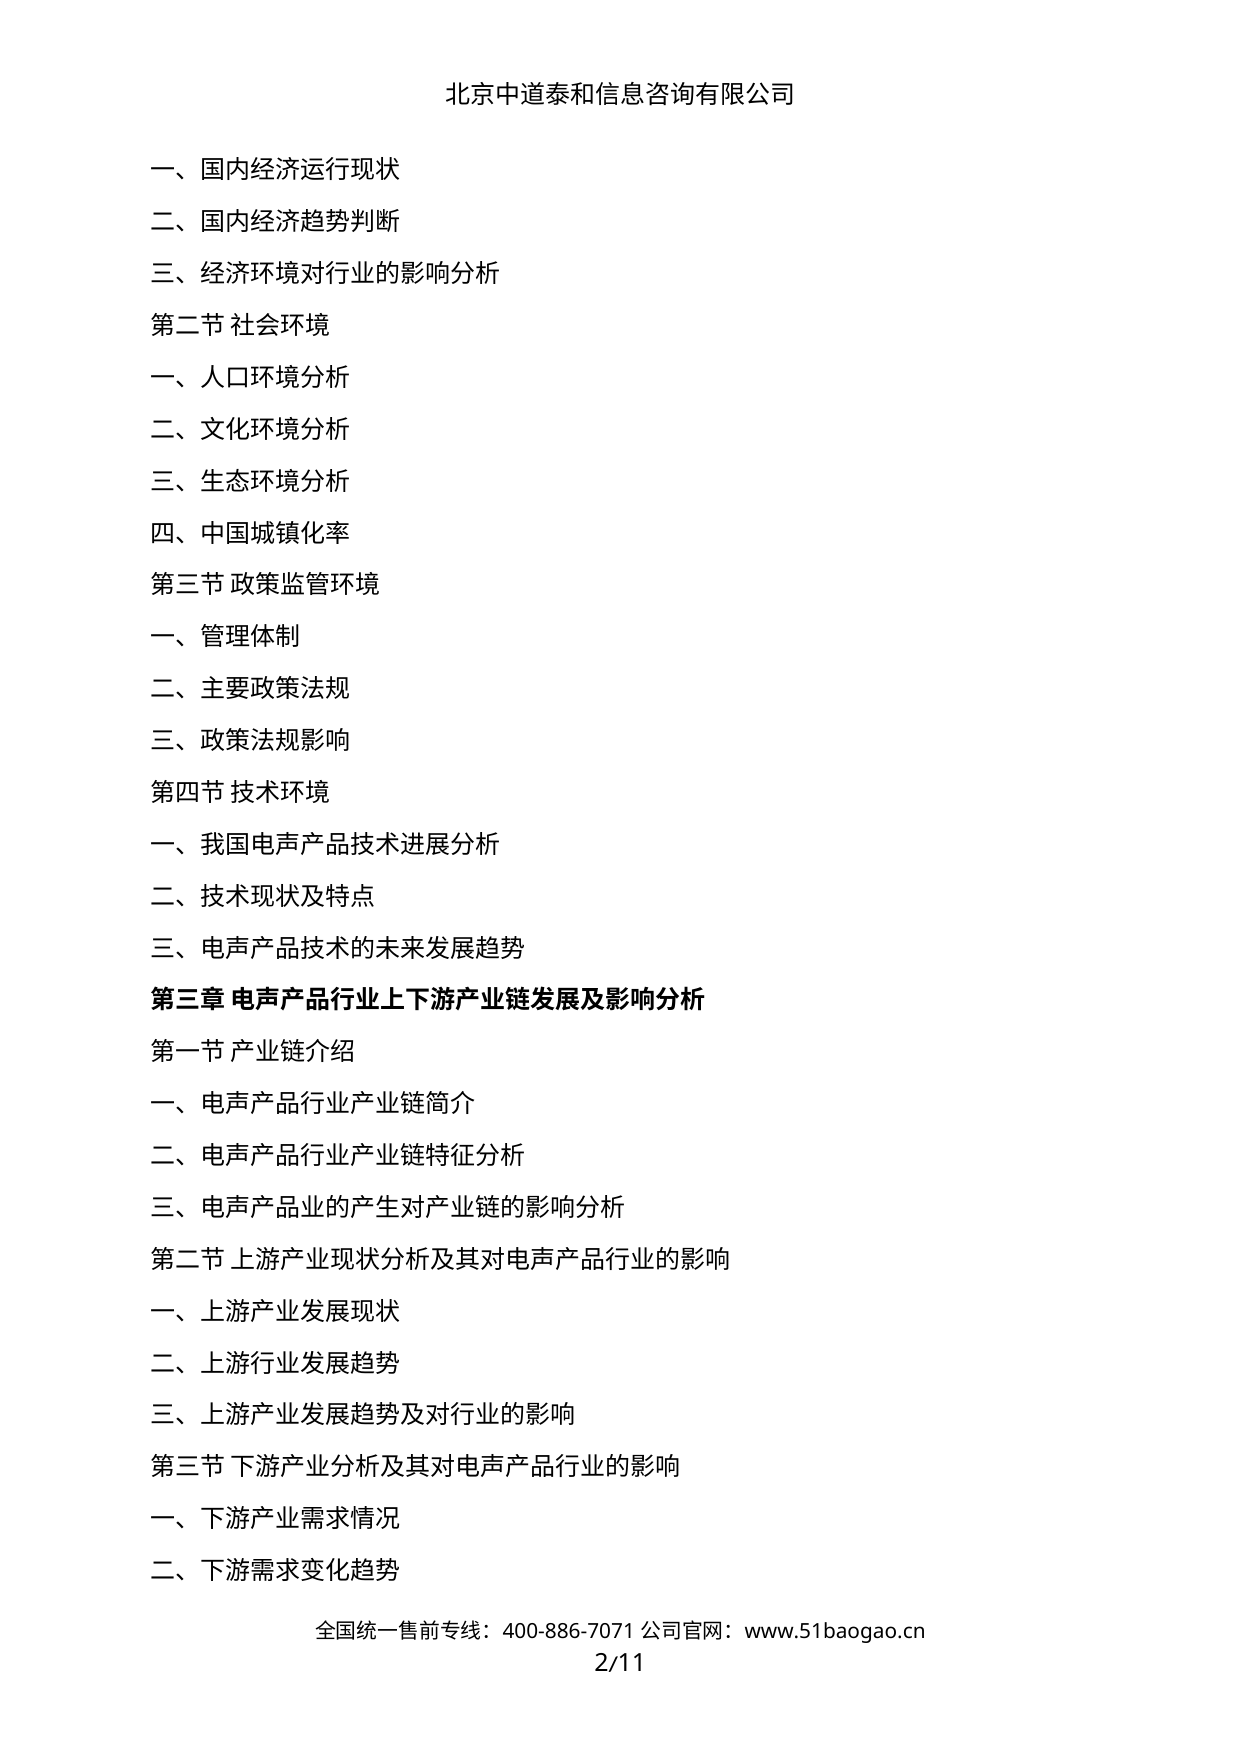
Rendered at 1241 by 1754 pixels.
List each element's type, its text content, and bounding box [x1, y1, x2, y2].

text 三、电声产品业的产生对产业链的影响分析 [150, 1187, 1090, 1224]
text 三、政策法规影响 [150, 721, 1090, 757]
text 一、电声产品行业产业链简介 [150, 1084, 1090, 1120]
text 三、上游产业发展趋势及对行业的影响 [150, 1395, 1090, 1431]
text 一、人口环境分析 [150, 357, 1090, 394]
text 第三节 下游产业分析及其对电声产品行业的影响 [150, 1447, 1090, 1483]
text 第三节 政策监管环境 [150, 565, 1090, 601]
text 三、电声产品技术的未来发展趋势 [150, 928, 1090, 964]
text 四、中国城镇化率 [150, 513, 1090, 549]
text 第一节 产业链介绍 [150, 1032, 1090, 1068]
text 二、文化环境分析 [150, 409, 1090, 446]
text 一、我国电声产品技术进展分析 [150, 824, 1090, 861]
text 二、上游行业发展趋势 [150, 1343, 1090, 1379]
text 一、下游产业需求情况 [150, 1499, 1090, 1535]
text 第二节 上游产业现状分析及其对电声产品行业的影响 [150, 1239, 1090, 1276]
text 一、上游产业发展现状 [150, 1291, 1090, 1327]
text 第三章 电声产品行业上下游产业链发展及影响分析 [150, 980, 1090, 1016]
text 二、国内经济趋势判断 [150, 202, 1090, 238]
text 第二节 社会环境 [150, 306, 1090, 342]
text 第四节 技术环境 [150, 772, 1090, 809]
text 一、管理体制 [150, 617, 1090, 653]
text 二、主要政策法规 [150, 669, 1090, 705]
text 三、经济环境对行业的影响分析 [150, 254, 1090, 290]
text 二、电声产品行业产业链特征分析 [150, 1136, 1090, 1172]
text 二、下游需求变化趋势 [150, 1551, 1090, 1587]
text 二、技术现状及特点 [150, 876, 1090, 912]
text 三、生态环境分析 [150, 461, 1090, 497]
text 一、国内经济运行现状 [150, 150, 1090, 186]
